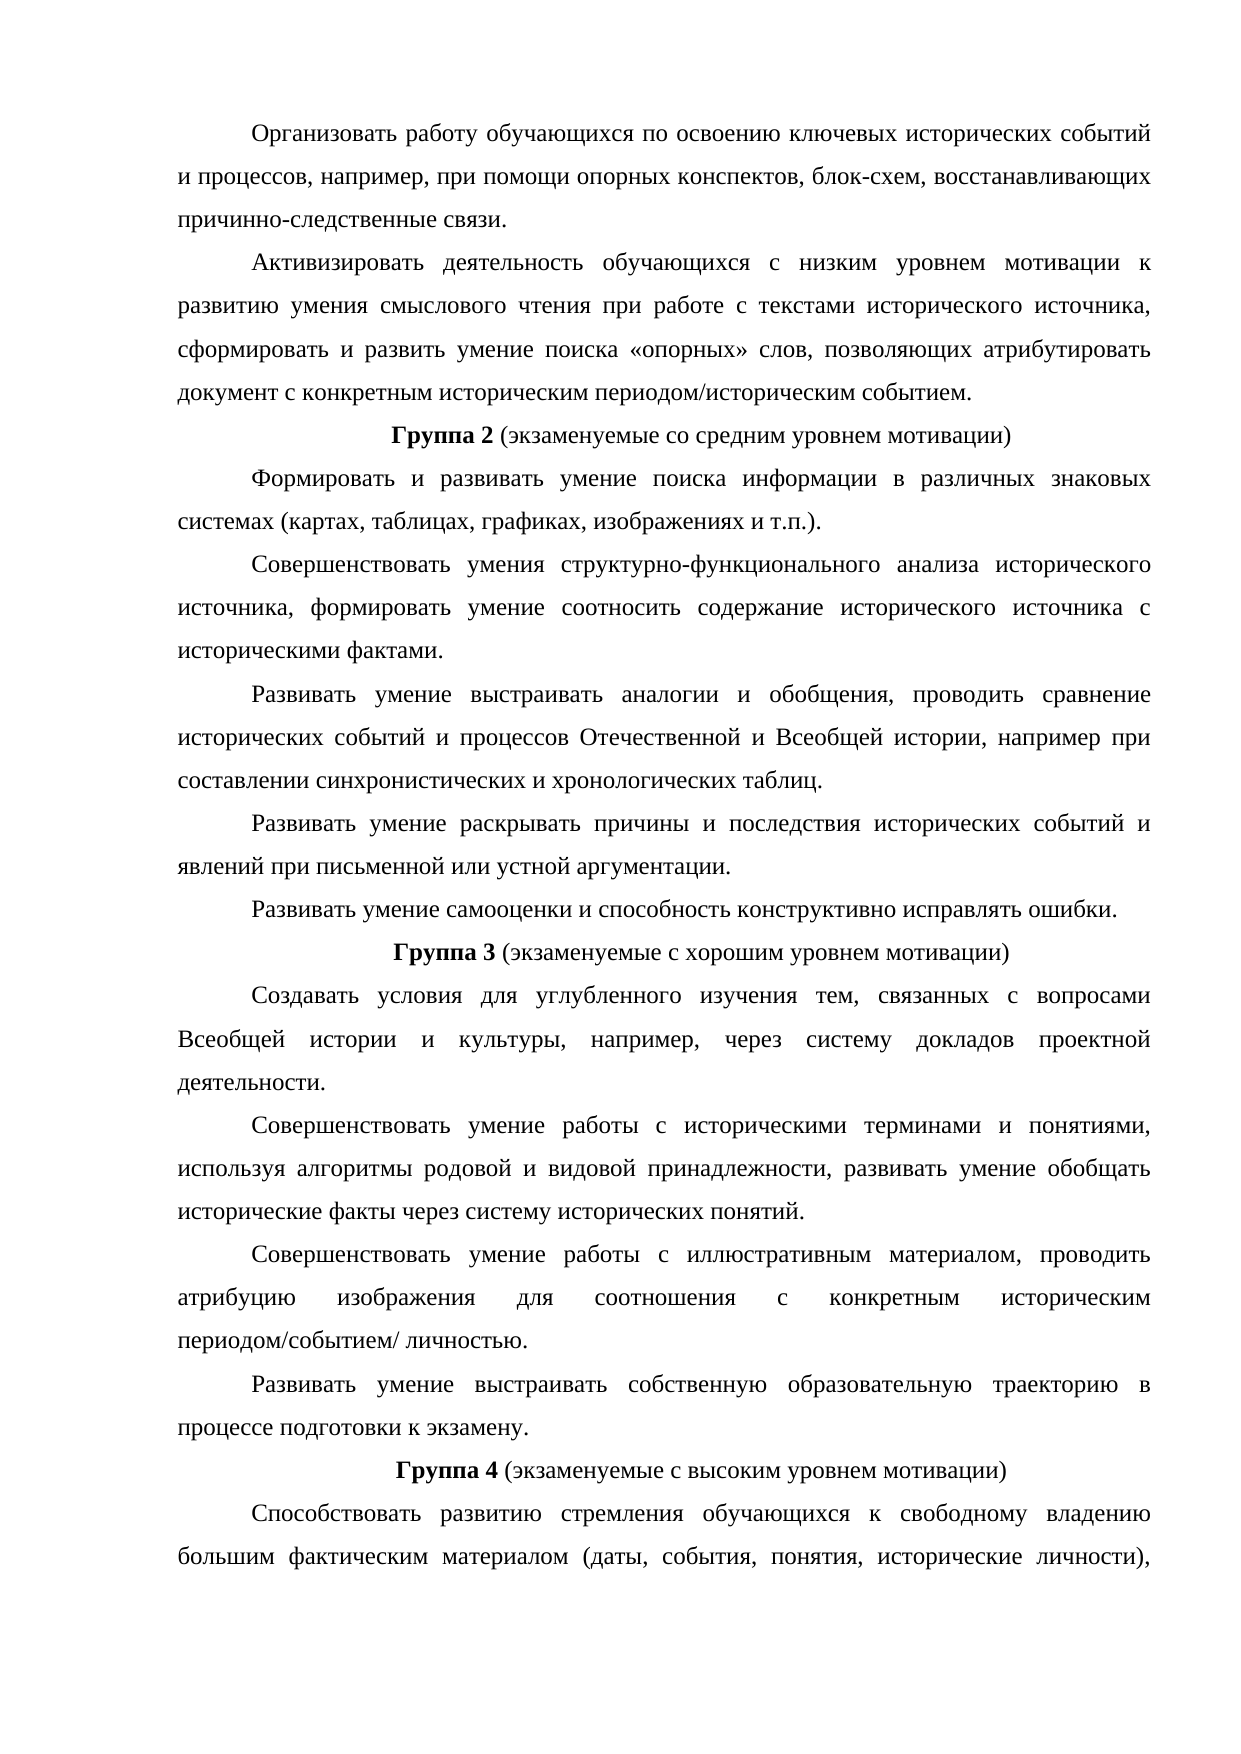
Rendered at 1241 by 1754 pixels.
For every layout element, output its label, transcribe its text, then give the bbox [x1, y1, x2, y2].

text Группа 2 (экзаменуемые со средним уровнем мотивации) [177, 420, 1152, 449]
text Развивать умение самооценки и способность конструктивно исправлять ошибки. [177, 894, 1152, 923]
text Формировать и развивать умение поиска информации в различных знаковых системах (картах, таблицах, графиках, изображениях и т.п.). [177, 463, 1152, 535]
text Организовать работу обучающихся по освоению ключевых исторических событий и процессов, например, при помощи опорных конспектов, блок-схем, восстанавливающих причинно-следственные связи. [177, 118, 1152, 233]
text Группа 4 (экзаменуемые с высоким уровнем мотивации) [177, 1455, 1152, 1484]
text Развивать умение раскрывать причины и последствия исторических событий и явлений при письменной или устной аргументации. [177, 808, 1152, 880]
text Развивать умение выстраивать собственную образовательную траекторию в процессе подготовки к экзамену. [177, 1369, 1152, 1441]
text Группа 3 (экзаменуемые с хорошим уровнем мотивации) [177, 937, 1152, 966]
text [177, 1498, 1152, 1570]
text Совершенствовать умение работы с историческими терминами и понятиями, используя алгоритмы родовой и видовой принадлежности, развивать умение обобщать исторические факты через систему исторических понятий. [177, 1110, 1152, 1225]
text Совершенствовать умения структурно-функционального анализа исторического источника, формировать умение соотносить содержание исторического источника с историческими фактами. [177, 549, 1152, 664]
text Активизировать деятельность обучающихся с низким уровнем мотивации к развитию умения смыслового чтения при работе с текстами исторического источника, сформировать и развить умение поиска «опорных» слов, позволяющих атрибутировать документ с конкретным историческим периодом/историческим событием. [177, 247, 1152, 406]
text Развивать умение выстраивать аналогии и обобщения, проводить сравнение исторических событий и процессов Отечественной и Всеобщей истории, например при составлении синхронистических и хронологических таблиц. [177, 679, 1152, 794]
text Совершенствовать умение работы с иллюстративным материалом, проводить атрибуцию изображения для соотношения с конкретным историческим периодом/событием/ личностью. [177, 1239, 1152, 1354]
text Создавать условия для углубленного изучения тем, связанных с вопросами Всеобщей истории и культуры, например, через систему докладов проектной деятельности. [177, 981, 1152, 1096]
